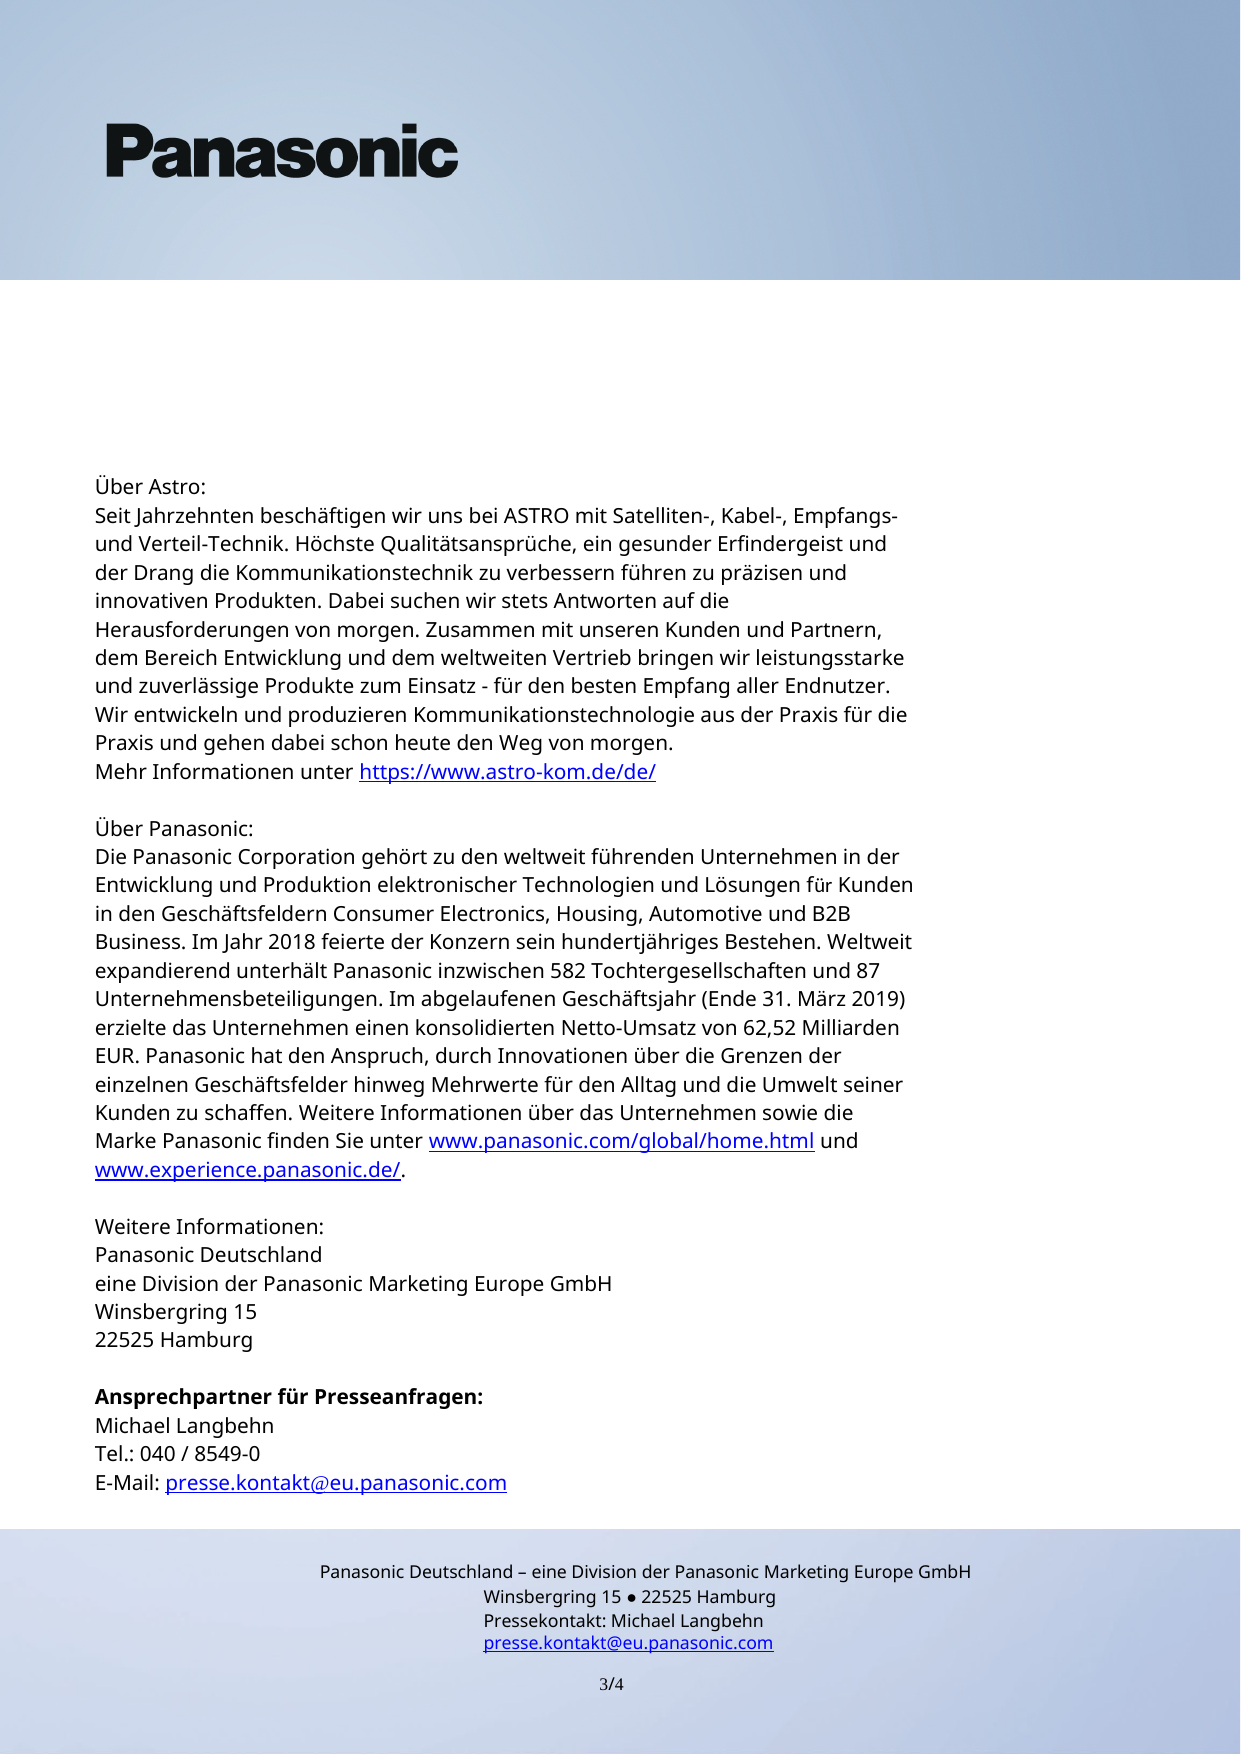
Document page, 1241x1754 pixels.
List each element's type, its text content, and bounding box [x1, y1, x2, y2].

text Seit Jahrzehnten beschäftigen wir uns bei ASTRO mit Satelliten-, Kabel-, Empfangs-und Verteil-Technik. Höchste Qualitätsansprüche, ein gesunder Erfindergeist und der Drang die Kommunikationstechnik zu verbessern führen zu präzisen und innovativen Produkten. Dabei suchen wir stets Antworten auf die Herausforderungen von morgen. Zusammen mit unseren Kunden und Partnern, dem Bereich Entwicklung und dem weltweiten Vertrieb bringen wir leistungsstarke und zuverlässige Produkte zum Einsatz - für den besten Empfang aller Endnutzer. Wir entwickeln und produzieren Kommunikationstechnologie aus der Praxis für die Praxis und gehen dabei schon heute den Weg von morgen. [94, 501, 915, 757]
text 22525 Hamburg [94, 1326, 914, 1354]
picture [0, 0, 1241, 280]
picture [0, 1529, 1241, 1754]
text Ansprechpartner für Presseanfragen: Michael Langbehn Tel.: 040 / 8549-0 E-Mail: presse.kontakt@eu.panasonic.com [94, 1382, 914, 1496]
text Über Astro: [94, 472, 915, 501]
text Weitere Informationen: [94, 1212, 914, 1240]
text Panasonic Deutschland [94, 1240, 914, 1269]
text Über Panasonic: [94, 814, 914, 842]
text Mehr Informationen unter https://www.astro-kom.de/de/ [94, 757, 915, 785]
text Die Panasonic Corporation gehört zu den weltweit führenden Unternehmen in der Entwicklung und Produktion elektronischer Technologien und Lösungen für Kunden in den Geschäftsfeldern Consumer Electronics, Housing, Automotive und B2B Business. Im Jahr 2018 feierte der Konzern sein hundertjähriges Bestehen. Weltweit expandierend unterhält Panasonic inzwischen 582 Tochtergesellschaften und 87 Unternehmensbeteiligungen. Im abgelaufenen Geschäftsjahr (Ende 31. März 2019) erzielte das Unternehmen einen konsolidierten Netto-Umsatz von 62,52 Milliarden EUR. Panasonic hat den Anspruch, durch Innovationen über die Grenzen der einzelnen Geschäftsfelder hinweg Mehrwerte für den Alltag und die Umwelt seiner Kunden zu schaffen. Weitere Informationen über das Unternehmen sowie die Marke Panasonic finden Sie unter www.panasonic.com/global/home.html und www.experience.panasonic.de/. [94, 842, 915, 1183]
text eine Division der Panasonic Marketing Europe GmbH [94, 1269, 914, 1297]
text Winsbergring 15 [94, 1297, 914, 1326]
